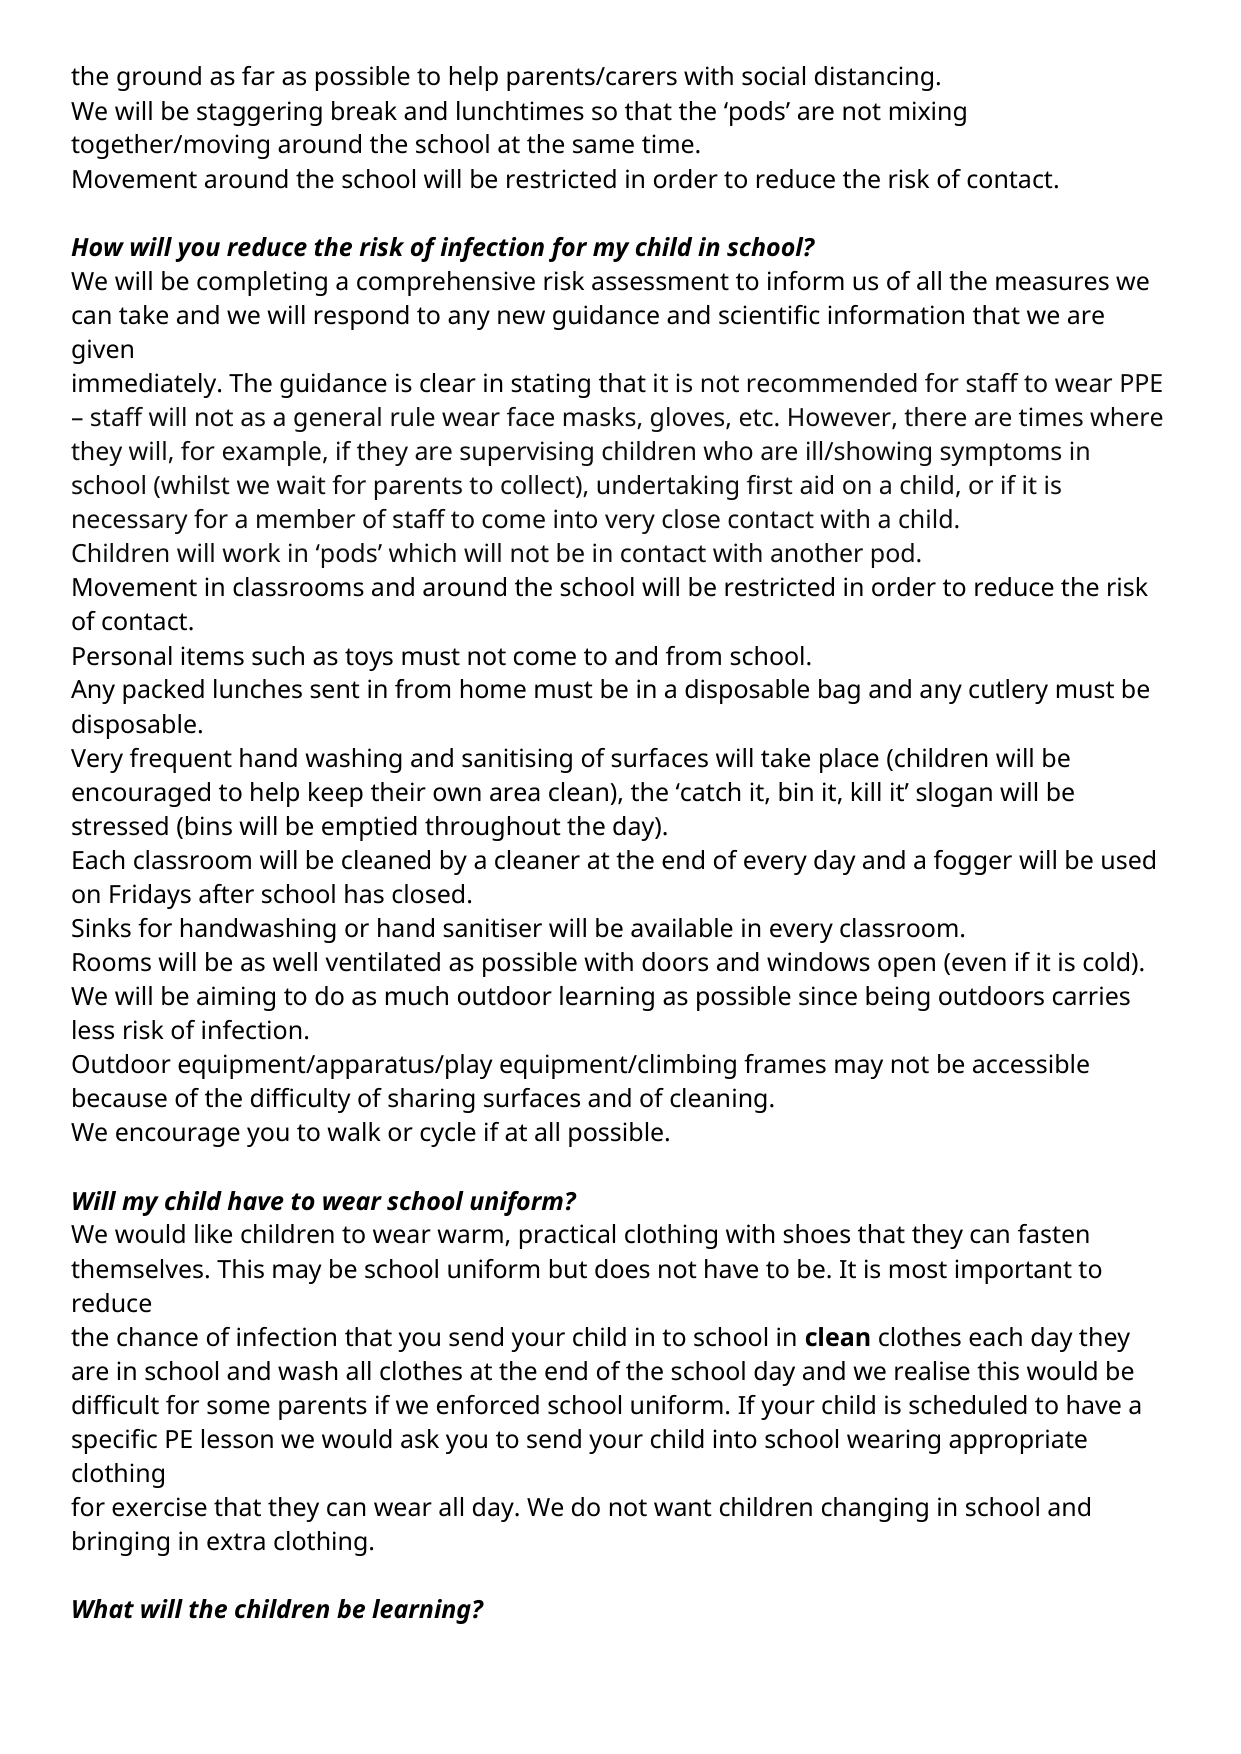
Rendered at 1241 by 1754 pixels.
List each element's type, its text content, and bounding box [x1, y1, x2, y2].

text How will you reduce the risk of infection for my child in school? We will be completing a comprehensive risk assessment to inform us of all the measures we can take and we will respond to any new guidance and scientific information that we are given immediately. The guidance is clear in stating that it is not recommended for staff to wear PPE – staff will not as a general rule wear face masks, gloves, etc. However, there are times where they will, for example, if they are supervising children who are ill/showing symptoms in school (whilst we wait for parents to collect), undertaking first aid on a child, or if it is necessary for a member of staff to come into very close contact with a child. Children will work in ‘pods’ which will not be in contact with another pod. Movement in classrooms and around the school will be restricted in order to reduce the risk of contact. Personal items such as toys must not come to and from school. [71, 195, 1169, 672]
text Any packed lunches sent in from home must be in a disposable bag and any cutlery must be disposable. Very frequent hand washing and sanitising of surfaces will take place (children will be encouraged to help keep their own area clean), the ‘catch it, bin it, kill it’ slogan will be stressed (bins will be emptied throughout the day). Each classroom will be cleaned by a cleaner at the end of every day and a fogger will be used on Fridays after school has closed. Sinks for handwashing or hand sanitiser will be available in every classroom. Rooms will be as well ventilated as possible with doors and windows open (even if it is cold). We will be aiming to do as much outdoor learning as possible since being outdoors carries less risk of infection. Outdoor equipment/apparatus/play equipment/climbing frames may not be accessible because of the difficulty of sharing surfaces and of cleaning. We encourage you to walk or cycle if at all possible. [71, 672, 1169, 1149]
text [71, 1558, 1169, 1626]
text Will my child have to wear school uniform? We would like children to wear warm, practical clothing with shoes that they can fasten themselves. This may be school uniform but does not have to be. It is most important to reduce the chance of infection that you send your child in to school in clean clothes each day they are in school and wash all clothes at the end of the school day and we realise this would be difficult for some parents if we enforced school uniform. If your child is scheduled to have a specific PE lesson we would ask you to send your child into school wearing appropriate clothing for exercise that they can wear all day. We do not want children changing in school and bringing in extra clothing. [71, 1149, 1169, 1558]
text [71, 59, 1169, 195]
